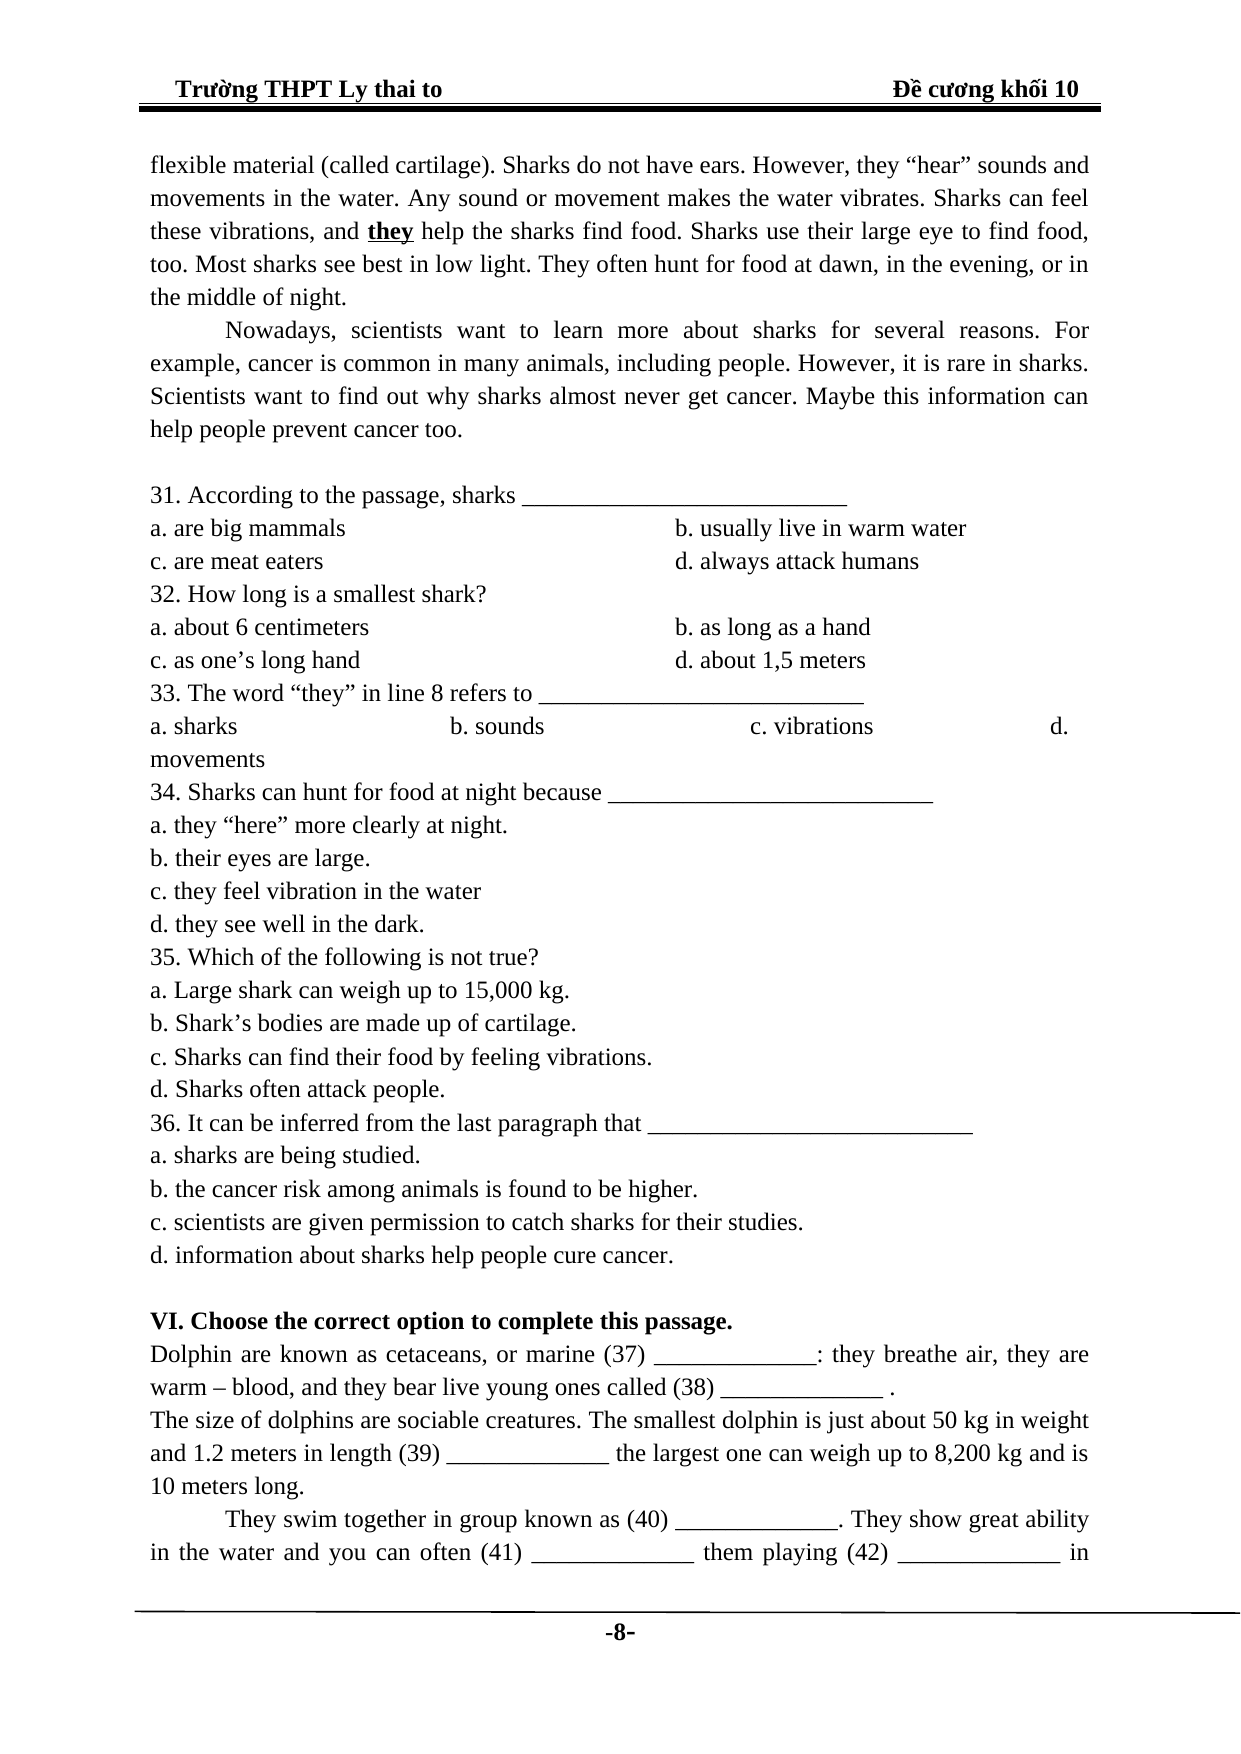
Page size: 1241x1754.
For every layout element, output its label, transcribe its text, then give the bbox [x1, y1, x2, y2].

text b. Shark’s bodies are made up of cartilage. [150, 1008, 1090, 1037]
text VI. Choose the correct option to complete this passage. [150, 1306, 1090, 1334]
text b. the cancer risk among animals is found to be higher. [150, 1174, 1090, 1202]
text 32. How long is a smallest shark? [150, 579, 1090, 608]
text a. they “here” more clearly at night. [150, 810, 1090, 839]
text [150, 1504, 1090, 1566]
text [150, 150, 1090, 311]
text a. sharks b. sounds c. vibrations d. movements [150, 711, 1134, 773]
text 35. Which of the following is not true? [150, 942, 1090, 971]
text 31. According to the passage, sharks __________________________ [150, 480, 1090, 509]
text b. their eyes are large. [150, 843, 1090, 872]
text Nowadays, scientists want to learn more about sharks for several reasons. For example, cancer is common in many animals, including people. However, it is rare in sharks. Scientists want to find out why sharks almost never get cancer. Maybe this information can help people prevent cancer too. [150, 315, 1090, 443]
text c. are meat eaters d. always attack humans [150, 546, 1090, 575]
text a. about 6 centimeters b. as long as a hand [150, 612, 1090, 641]
text The size of dolphins are sociable creatures. The smallest dolphin is just about 50 kg in weight and 1.2 meters in length (39) _____________ the largest one can weigh up to 8,200 kg and is 10 meters long. [150, 1405, 1090, 1499]
text c. as one’s long hand d. about 1,5 meters [150, 645, 1090, 674]
text c. scientists are given permission to catch sharks for their studies. [150, 1207, 1090, 1235]
text d. Sharks often attack people. [150, 1074, 1090, 1103]
text Dolphin are known as cetaceans, or marine (37) _____________: they breathe air, they are warm – blood, and they bear live young ones called (38) _____________ . [150, 1339, 1090, 1401]
text a. Large shark can weigh up to 15,000 kg. [150, 976, 1090, 1004]
text c. Sharks can find their food by feeling vibrations. [150, 1042, 1090, 1070]
text d. information about sharks help people cure cancer. [150, 1240, 1090, 1268]
text d. they see well in the dark. [150, 909, 1090, 938]
text 34. Sharks can hunt for food at night because __________________________ [150, 777, 1090, 806]
text 36. It can be inferred from the last paragraph that __________________________ [150, 1108, 1090, 1136]
text c. they feel vibration in the water [150, 876, 1090, 905]
text a. sharks are being studied. [150, 1141, 1090, 1169]
text a. are big mammals b. usually live in warm water [150, 513, 1090, 542]
text 33. The word “they” in line 8 refers to __________________________ [150, 678, 1090, 707]
